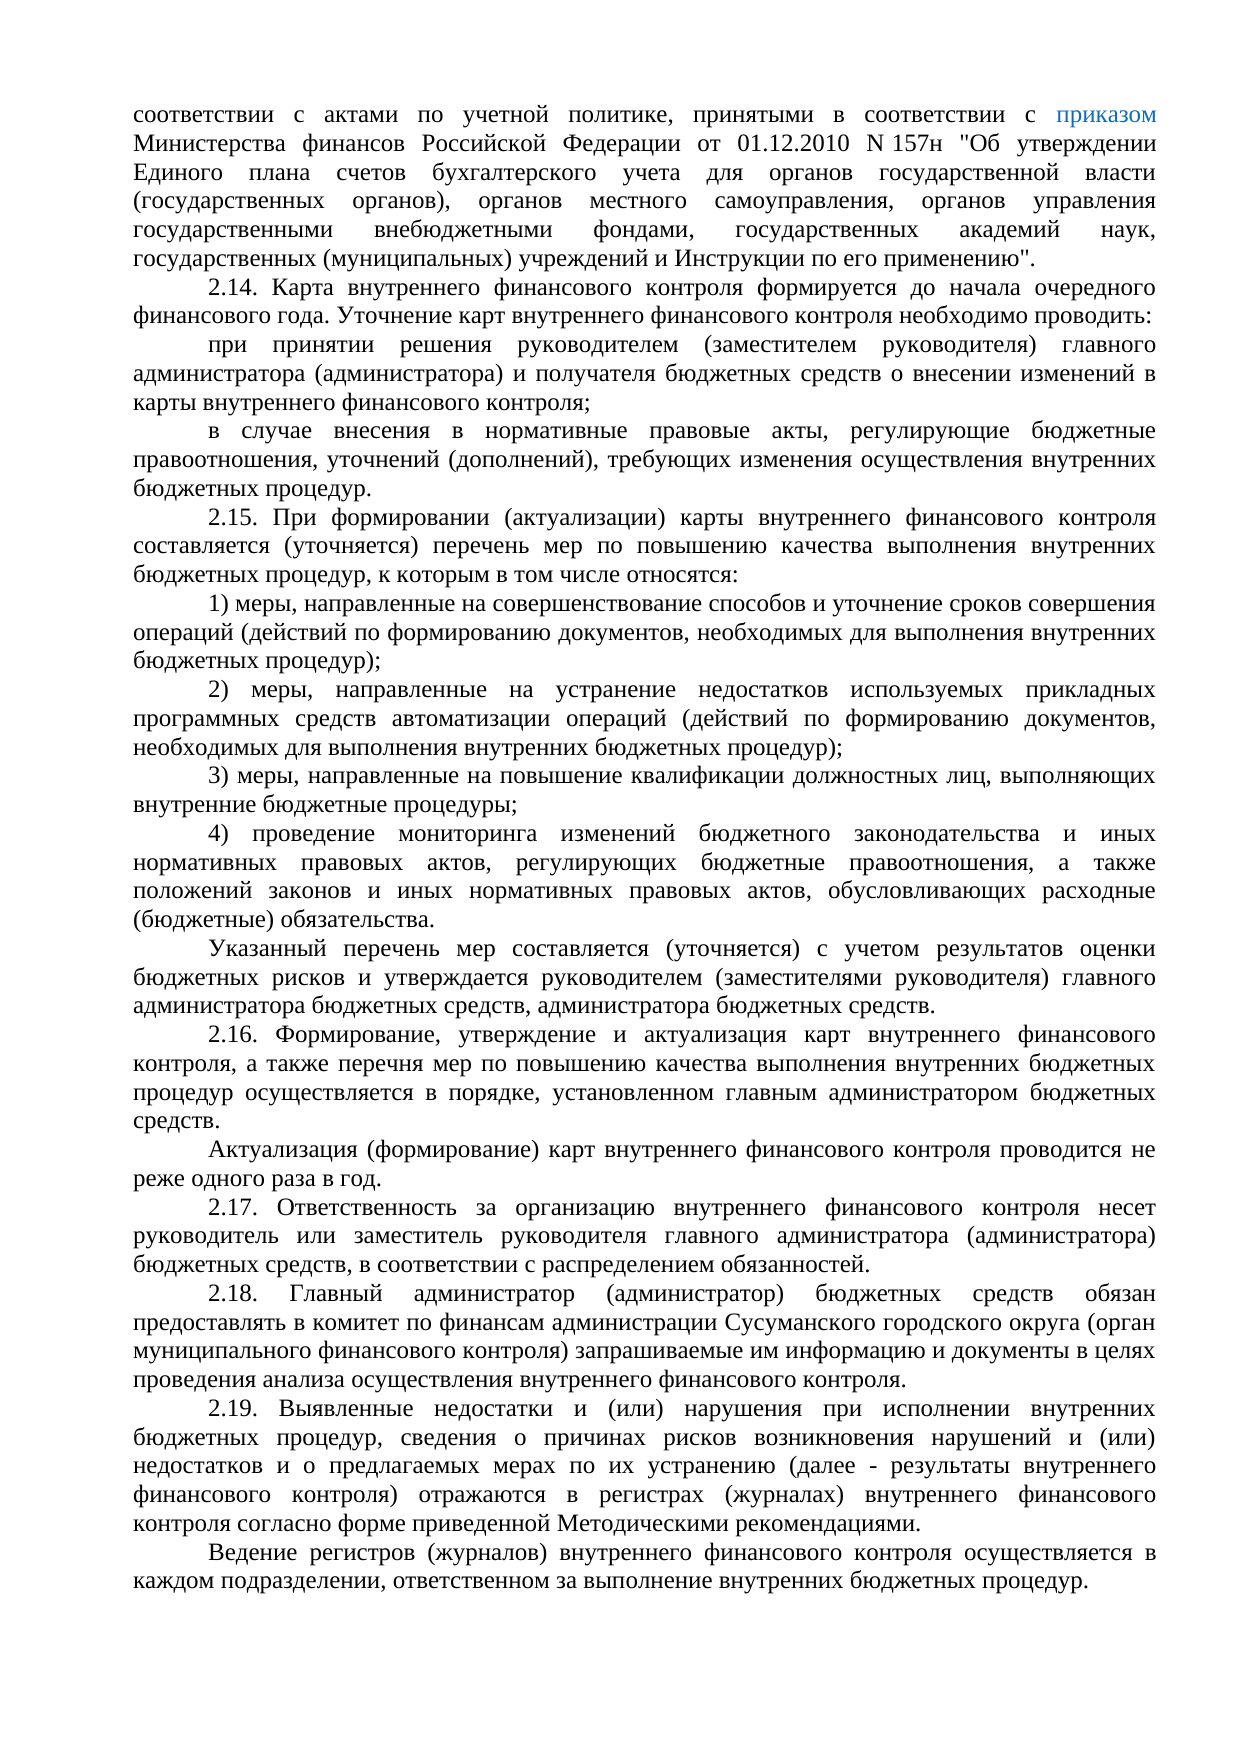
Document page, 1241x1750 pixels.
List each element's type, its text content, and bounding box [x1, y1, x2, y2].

text в случае внесения в нормативные правовые акты, регулирующие бюджетные правоотношения, уточнений (дополнений), требующих изменения осуществления внутренних бюджетных процедур. [133, 415, 1157, 502]
text Актуализация (формирование) карт внутреннего финансового контроля проводится не реже одного раза в год. [133, 1134, 1157, 1192]
text 2) меры, направленные на устранение недостатков используемых прикладных программных средств автоматизации операций (действий по формированию документов, необходимых для выполнения внутренних бюджетных процедур); [133, 674, 1157, 760]
text 2.14. Карта внутреннего финансового контроля формируется до начала очередного финансового года. Уточнение карт внутреннего финансового контроля необходимо проводить: [133, 272, 1157, 329]
text 2.19. Выявленные недостатки и (или) нарушения при исполнении внутренних бюджетных процедур, сведения о причинах рисков возникновения нарушений и (или) недостатков и о предлагаемых мерах по их устранению (далее - результаты внутреннего финансового контроля) отражаются в регистрах (журналах) внутреннего финансового контроля согласно форме приведенной Методическими рекомендациями. [133, 1393, 1157, 1537]
text Указанный перечень мер составляется (уточняется) с учетом результатов оценки бюджетных рисков и утверждается руководителем (заместителями руководителя) главного администратора бюджетных средств, администратора бюджетных средств. [133, 933, 1157, 1019]
text при принятии решения руководителем (заместителем руководителя) главного администратора (администратора) и получателя бюджетных средств о внесении изменений в карты внутреннего финансового контроля; [133, 329, 1157, 415]
text 2.18. Главный администратор (администратор) бюджетных средств обязан предоставлять в комитет по финансам администрации Сусуманского городского округа (орган муниципального финансового контроля) запрашиваемые им информацию и документы в целях проведения анализа осуществления внутреннего финансового контроля. [133, 1278, 1157, 1393]
text 2.15. При формировании (актуализации) карты внутреннего финансового контроля составляется (уточняется) перечень мер по повышению качества выполнения внутренних бюджетных процедур, к которым в том числе относятся: [133, 502, 1157, 588]
text 3) меры, направленные на повышение квалификации должностных лиц, выполняющих внутренние бюджетные процедуры; [133, 760, 1157, 818]
text Ведение регистров (журналов) внутреннего финансового контроля осуществляется в каждом подразделении, ответственном за выполнение внутренних бюджетных процедур. [133, 1537, 1157, 1594]
text 2.17. Ответственность за организацию внутреннего финансового контроля несет руководитель или заместитель руководителя главного администратора (администратора) бюджетных средств, в соответствии с распределением обязанностей. [133, 1192, 1157, 1278]
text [133, 99, 1157, 272]
text 1) меры, направленные на совершенствование способов и уточнение сроков совершения операций (действий по формированию документов, необходимых для выполнения внутренних бюджетных процедур); [133, 588, 1157, 674]
text 2.16. Формирование, утверждение и актуализация карт внутреннего финансового контроля, а также перечня мер по повышению качества выполнения внутренних бюджетных процедур осуществляется в порядке, установленном главным администратором бюджетных средств. [133, 1019, 1157, 1134]
text 4) проведение мониторинга изменений бюджетного законодательства и иных нормативных правовых актов, регулирующих бюджетные правоотношения, а также положений законов и иных нормативных правовых актов, обусловливающих расходные (бюджетные) обязательства. [133, 818, 1157, 933]
